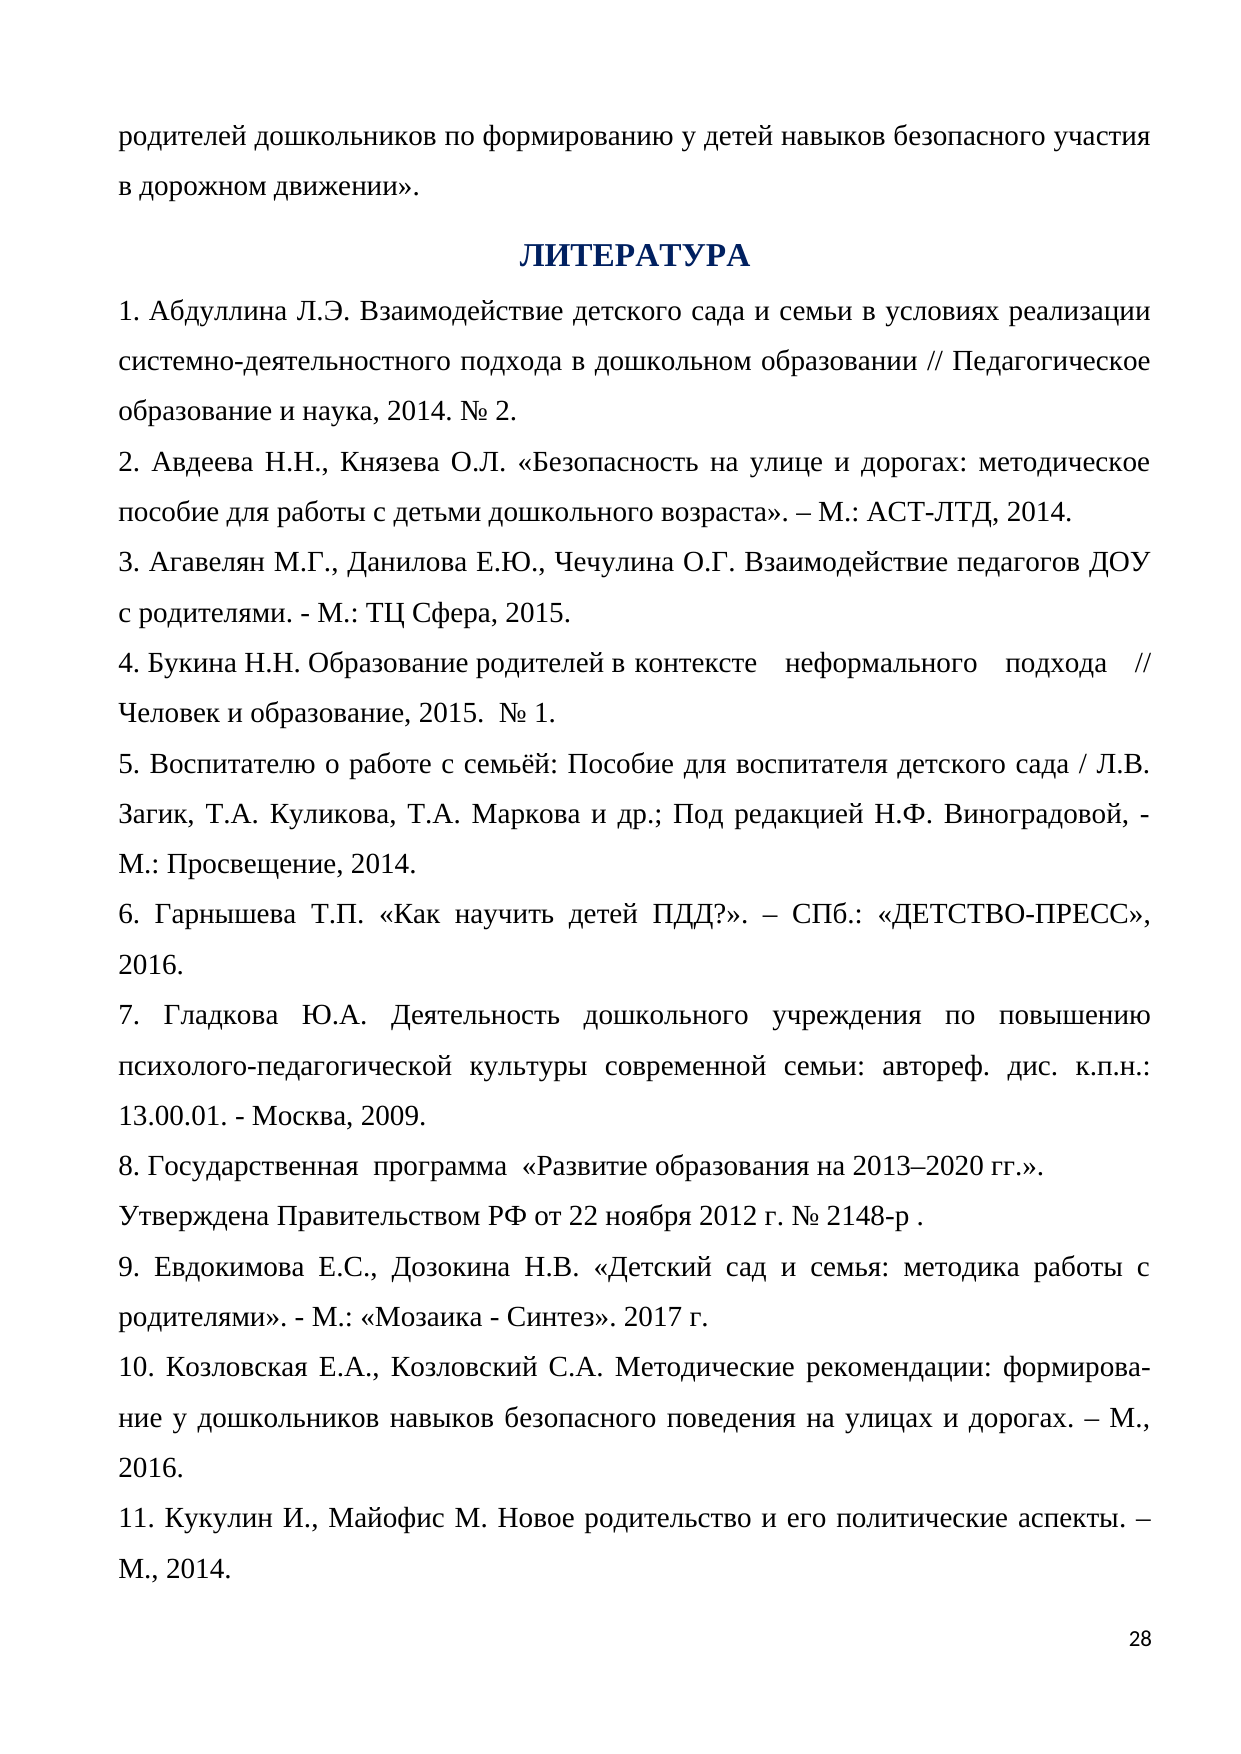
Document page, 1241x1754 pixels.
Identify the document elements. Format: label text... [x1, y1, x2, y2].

text ЛИТЕРАТУРА [118, 235, 1152, 274]
text 5. Воспитателю о работе с семьёй: Пособие для воспитателя детского сада / Л.В. Загик, Т.А. Куликова, Т.А. Маркова и др.; Под редакцией Н.Ф. Виноградовой, - М.: Просвещение, 2014. [118, 746, 1152, 880]
text 6. Гарнышева Т.П. «Как научить детей ПДД?». – СПб.: «ДЕТСТВО-ПРЕСС», 2016. [118, 897, 1152, 981]
text 2. Авдеева Н.Н., Князева О.Л. «Безопасность на улице и дорогах: методическое пособие для работы с детьми дошкольного возраста». – М.: АСТ-ЛТД, 2014. [118, 444, 1152, 528]
text 4. Букина Н.Н. Образование родителей в контексте неформального подхода // Человек и образование, 2015. № 1. [118, 645, 1152, 729]
text 10. Козловская Е.А., Козловский С.А. Методические рекомендации: формирова-ние у дошкольников навыков безопасного поведения на улицах и дорогах. – М., 2016. [118, 1349, 1152, 1484]
text 7. Гладкова Ю.А. Деятельность дошкольного учреждения по повышению психолого-педагогической культуры современной семьи: автореф. дис. к.п.н.: 13.00.01. - Москва, 2009. [118, 997, 1152, 1131]
text 3. Агавелян М.Г., Данилова Е.Ю., Чечулина О.Г. Взаимодействие педагогов ДОУ с родителями. - М.: ТЦ Сфера, 2015. [118, 544, 1152, 628]
text 9. Евдокимова Е.С., Дозокина Н.В. «Детский сад и семья: методика работы с родителями». - М.: «Мозаика - Синтез». 2017 г. [118, 1249, 1152, 1333]
text 8. Государственная программа «Развитие образования на 2013–2020 гг.». [118, 1148, 1152, 1182]
text Утверждена Правительством РФ от 22 ноября 2012 г. № 2148-р . [118, 1198, 1152, 1232]
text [118, 118, 1152, 202]
text 1. Абдуллина Л.Э. Взаимодействие детского сада и семьи в условиях реализации системно-деятельностного подхода в дошкольном образовании // Педагогическое образование и наука, 2014. № 2. [118, 293, 1152, 427]
text 11. Кукулин И., Майофис М. Новое родительство и его политические аспекты. – М., 2014. [118, 1500, 1152, 1584]
